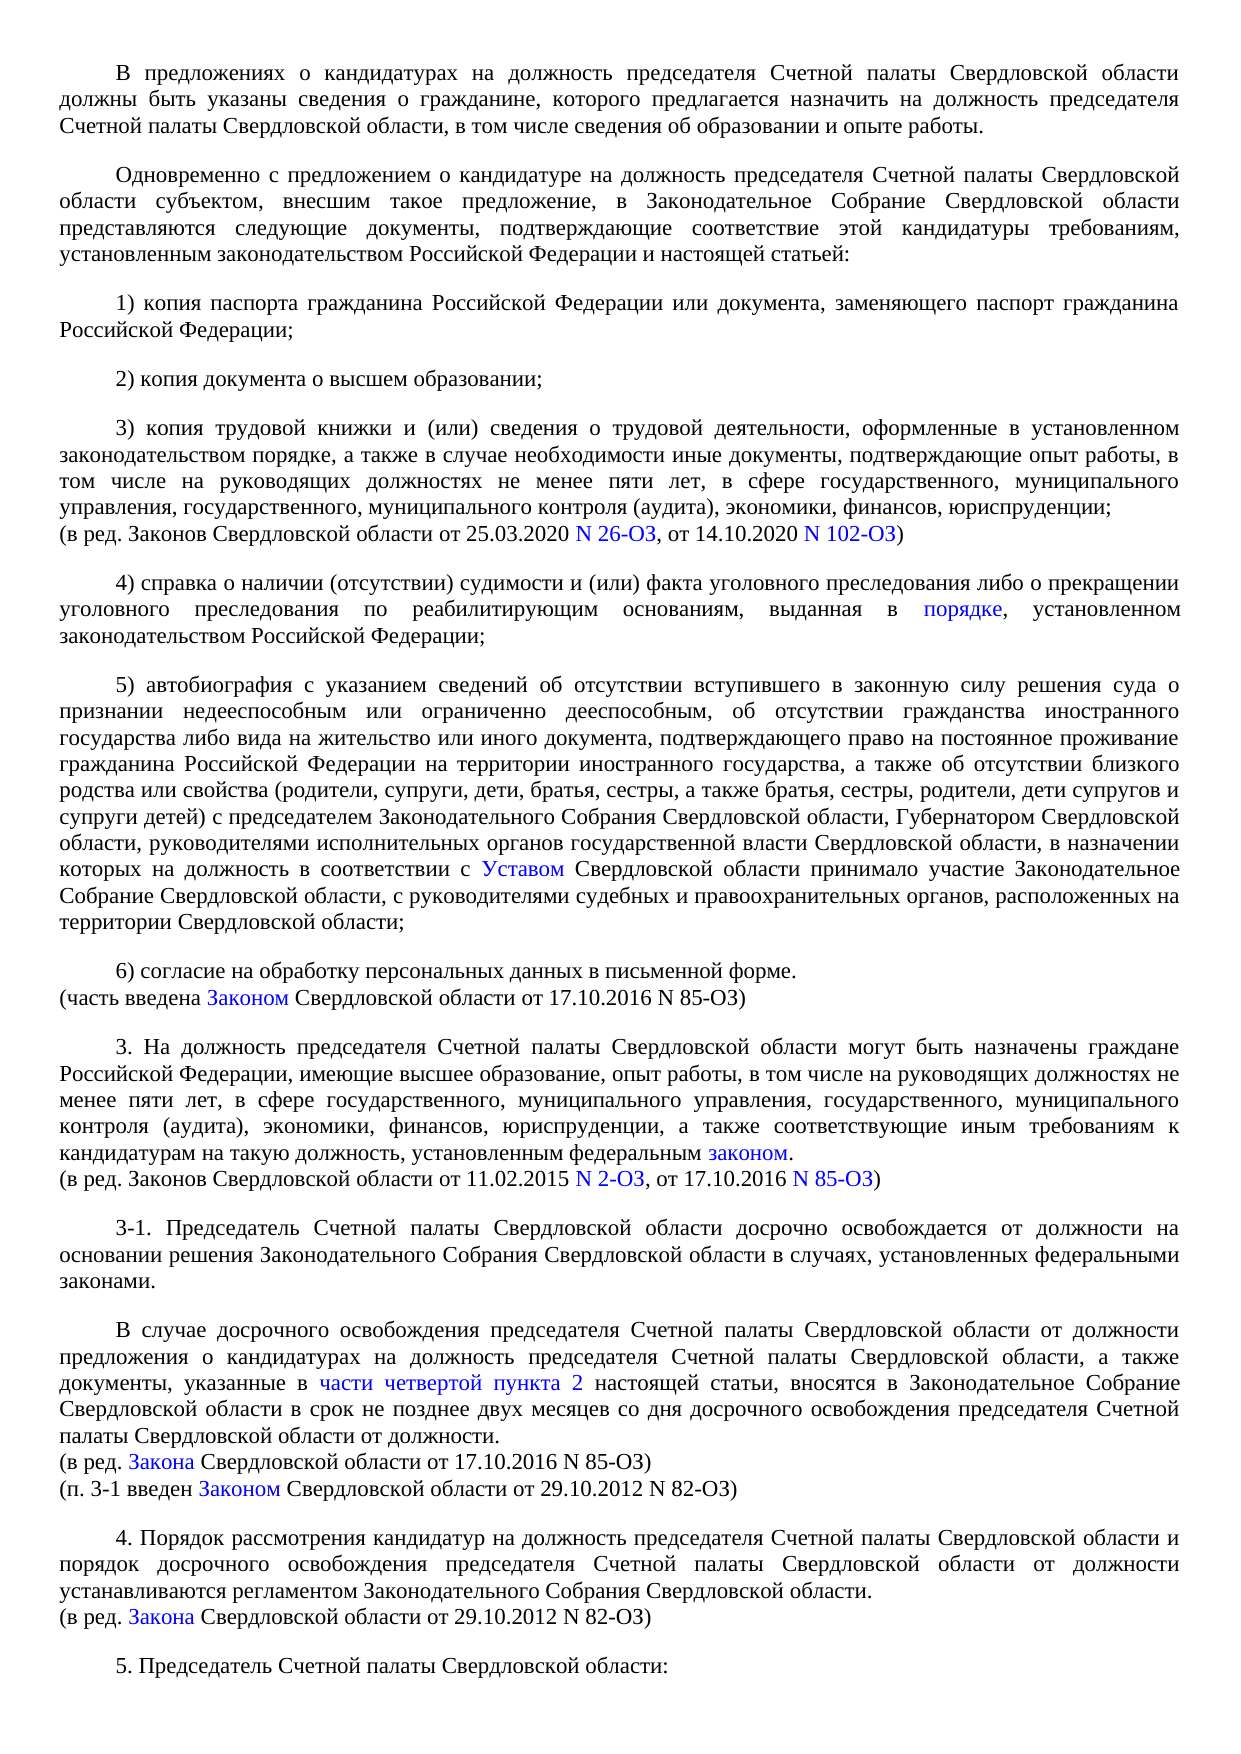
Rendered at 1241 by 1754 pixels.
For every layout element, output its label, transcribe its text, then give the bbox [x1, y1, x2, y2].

text (часть введена Законом Свердловской области от 17.10.2016 N 85-ОЗ) [59, 984, 1181, 1010]
text (в ред. Закона Свердловской области от 29.10.2012 N 82-ОЗ) [59, 1603, 1181, 1629]
text (п. 3-1 введен Законом Свердловской области от 29.10.2012 N 82-ОЗ) [59, 1475, 1181, 1501]
text (в ред. Законов Свердловской области от 11.02.2015 N 2-ОЗ, от 17.10.2016 N 85-ОЗ) [59, 1165, 1181, 1191]
text В предложениях о кандидатурах на должность председателя Счетной палаты Свердловской области должны быть указаны сведения о гражданине, которого предлагается назначить на должность председателя Счетной палаты Свердловской области, в том числе сведения об образовании и опыте работы. [59, 59, 1181, 138]
text 5) автобиография с указанием сведений об отсутствии вступившего в законную силу решения суда о признании недееспособным или ограниченно дееспособным, об отсутствии гражданства иностранного государства либо вида на жительство или иного документа, подтверждающего право на постоянное проживание гражданина Российской Федерации на территории иностранного государства, а также об отсутствии близкого родства или свойства (родители, супруги, дети, братья, сестры, а также братья, сестры, родители, дети супругов и супруги детей) с председателем Законодательного Собрания Свердловской области, Губернатором Свердловской области, руководителями исполнительных органов государственной власти Свердловской области, в назначении которых на должность в соответствии с Уставом Свердловской области принимало участие Законодательное Собрание Свердловской области, с руководителями судебных и правоохранительных органов, расположенных на территории Свердловской области; [59, 671, 1181, 934]
text В случае досрочного освобождения председателя Счетной палаты Свердловской области от должности предложения о кандидатурах на должность председателя Счетной палаты Свердловской области, а также документы, указанные в части четвертой пункта 2 настоящей статьи, вносятся в Законодательное Собрание Свердловской области в срок не позднее двух месяцев со дня досрочного освобождения председателя Счетной палаты Свердловской области от должности. [59, 1316, 1181, 1448]
text 1) копия паспорта гражданина Российской Федерации или документа, заменяющего паспорт гражданина Российской Федерации; [59, 289, 1181, 342]
text 6) согласие на обработку персональных данных в письменной форме. [59, 957, 1181, 984]
text 5. Председатель Счетной палаты Свердловской области: [59, 1652, 1181, 1679]
text 3. На должность председателя Счетной палаты Свердловской области могут быть назначены граждане Российской Федерации, имеющие высшее образование, опыт работы, в том числе на руководящих должностях не менее пяти лет, в сфере государственного, муниципального управления, государственного, муниципального контроля (аудита), экономики, финансов, юриспруденции, а также соответствующие иным требованиям к кандидатурам на такую должность, установленным федеральным законом. [59, 1033, 1181, 1165]
text 4) справка о наличии (отсутствии) судимости и (или) факта уголовного преследования либо о прекращении уголовного преследования по реабилитирующим основаниям, выданная в порядке, установленном законодательством Российской Федерации; [59, 569, 1181, 648]
text 3) копия трудовой книжки и (или) сведения о трудовой деятельности, оформленные в установленном законодательством порядке, а также в случае необходимости иные документы, подтверждающие опыт работы, в том числе на руководящих должностях не менее пяти лет, в сфере государственного, муниципального управления, государственного, муниципального контроля (аудита), экономики, финансов, юриспруденции; [59, 414, 1181, 520]
text 2) копия документа о высшем образовании; [59, 365, 1181, 391]
text (в ред. Закона Свердловской области от 17.10.2016 N 85-ОЗ) [59, 1448, 1181, 1474]
text 4. Порядок рассмотрения кандидатур на должность председателя Счетной палаты Свердловской области и порядок досрочного освобождения председателя Счетной палаты Свердловской области от должности устанавливаются регламентом Законодательного Собрания Свердловской области. [59, 1524, 1181, 1603]
text Одновременно с предложением о кандидатуре на должность председателя Счетной палаты Свердловской области субъектом, внесшим такое предложение, в Законодательное Собрание Свердловской области представляются следующие документы, подтверждающие соответствие этой кандидатуры требованиям, установленным законодательством Российской Федерации и настоящей статьей: [59, 161, 1181, 266]
text 3-1. Председатель Счетной палаты Свердловской области досрочно освобождается от должности на основании решения Законодательного Собрания Свердловской области в случаях, установленных федеральными законами. [59, 1214, 1181, 1293]
text (в ред. Законов Свердловской области от 25.03.2020 N 26-ОЗ, от 14.10.2020 N 102-ОЗ) [59, 520, 1181, 546]
